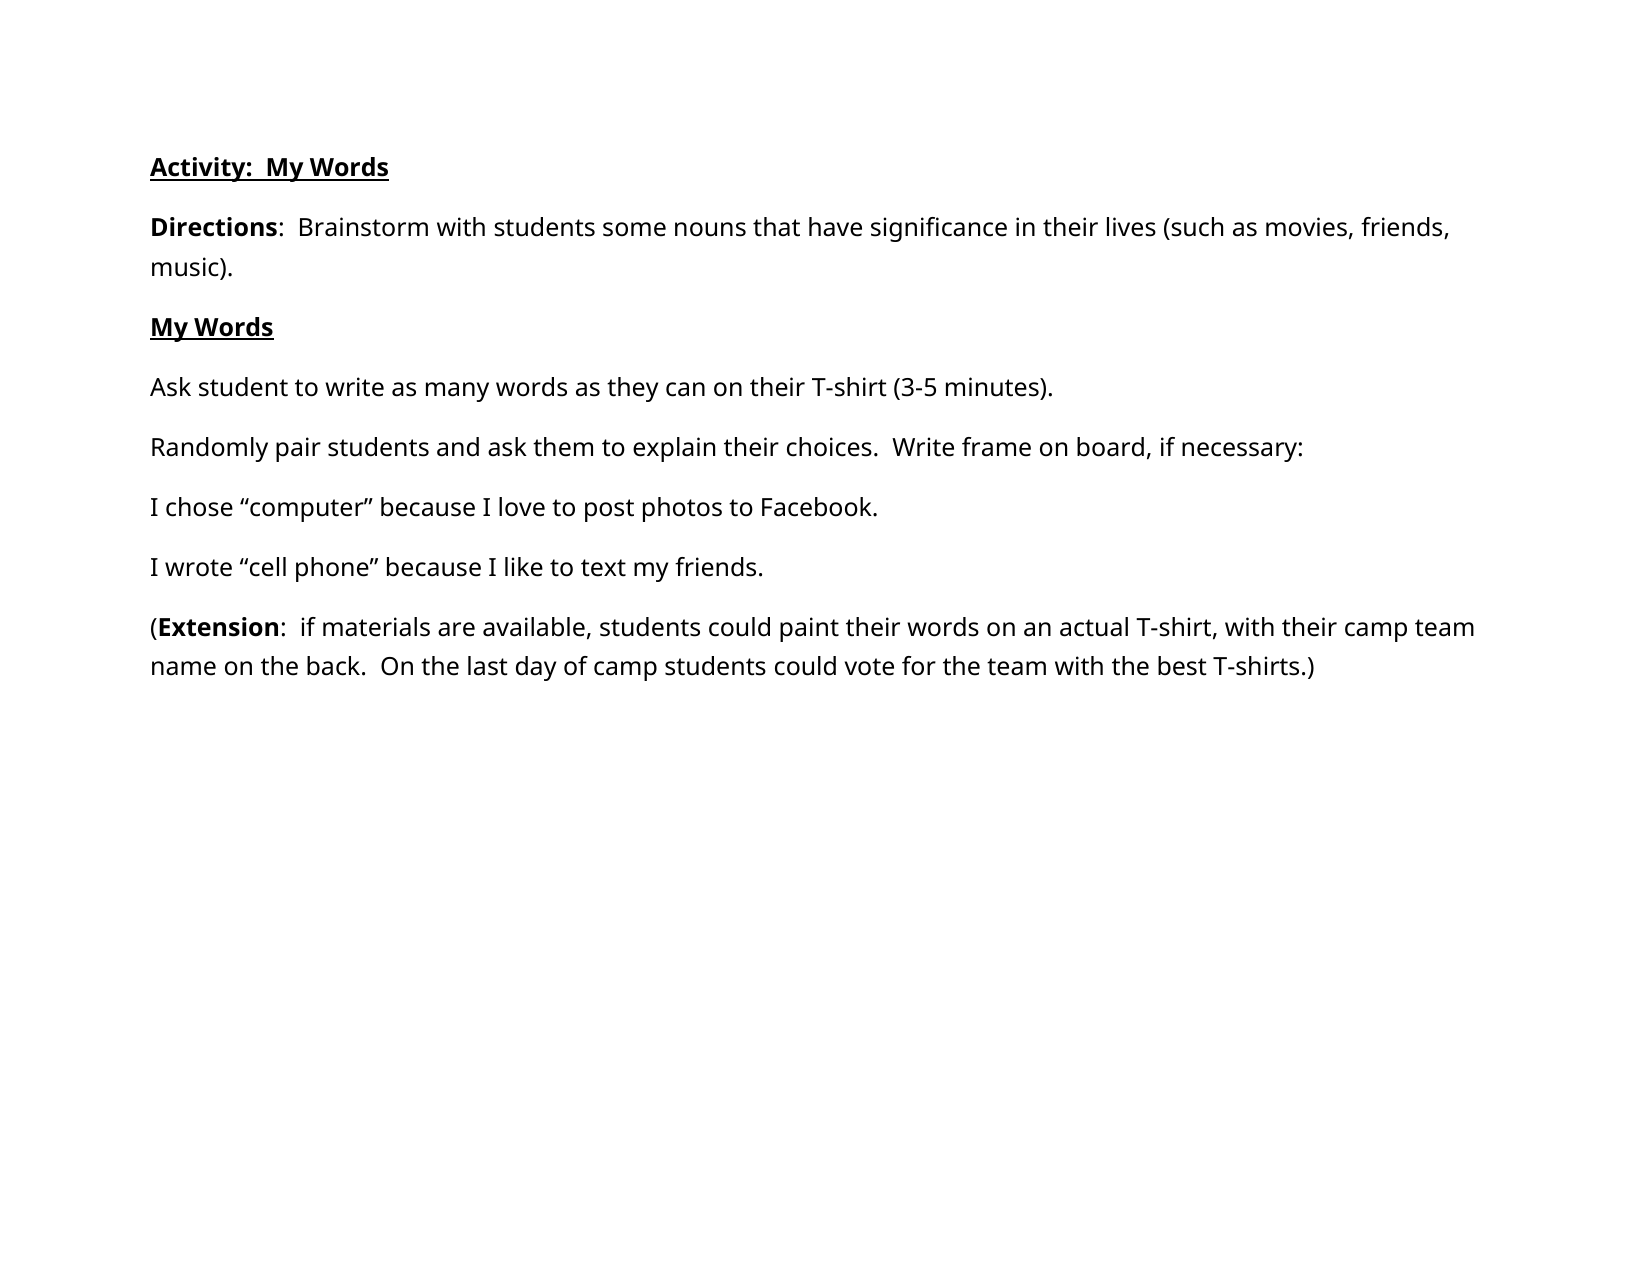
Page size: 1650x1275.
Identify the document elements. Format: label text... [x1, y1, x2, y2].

text Activity: My Words [150, 150, 1500, 184]
text Randomly pair students and ask them to explain their choices. Write frame on board, if necessary: [150, 429, 1500, 463]
text I chose “computer” because I love to post photos to Facebook. [150, 489, 1500, 523]
text (Extension: if materials are available, students could paint their words on an actual T-shirt, with their camp team name on the back. On the last day of camp students could vote for the team with the best T-shirts.) [150, 609, 1500, 682]
text I wrote “cell phone” because I like to text my friends. [150, 549, 1500, 583]
text Ask student to write as many words as they can on their T-shirt (3-5 minutes). [150, 369, 1500, 403]
text Directions: Brainstorm with students some nouns that have significance in their lives (such as movies, friends, music). [150, 210, 1500, 283]
text My Words [150, 309, 1500, 343]
